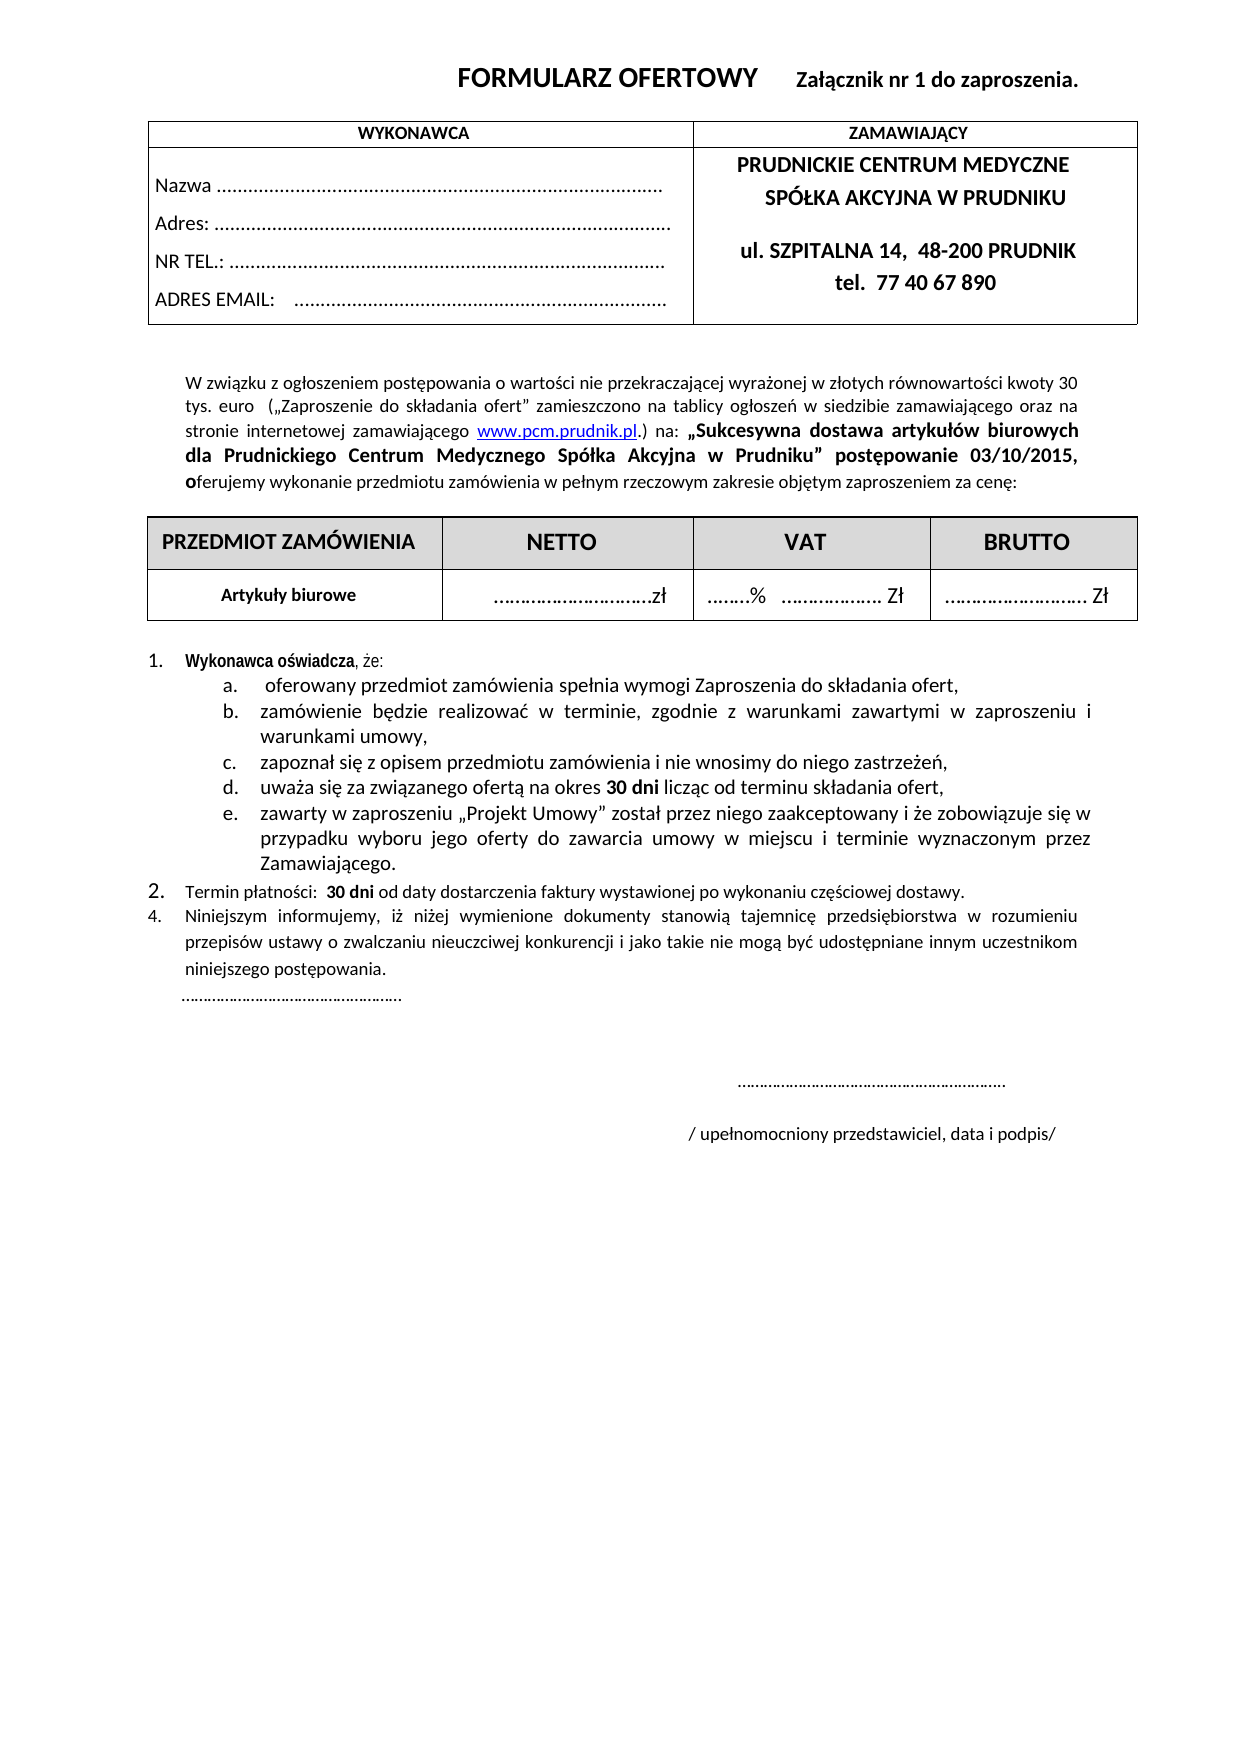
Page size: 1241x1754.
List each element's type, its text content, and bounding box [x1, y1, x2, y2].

table_header PRZEDMIOT ZAMÓWIENIA [148, 518, 442, 569]
table_cell Nazwa ..................................................................................... Adres: ....................................................................................... NR TEL.: ................................................................................... ADRES EMAIL: ....................................................................... [149, 148, 693, 324]
table_header WYKONAWCA [149, 122, 693, 147]
list Termin płatności: 30 dni od daty dostarczenia faktury wystawionej po wykonaniu częściowej dostawy. [148, 876, 1081, 904]
table_header ZAMAWIAJĄCY [694, 122, 1137, 147]
table_header BRUTTO [931, 518, 1137, 569]
list zamówienie będzie realizować w terminie, zgodnie z warunkami zawartymi w zaproszeniu i warunkami umowy, [223, 698, 1093, 749]
table_header VAT [694, 518, 930, 569]
table_cell ..……% ………………. Zł [694, 570, 930, 620]
list Niniejszym informujemy, iż niżej wymienione dokumenty stanowią tajemnicę przedsiębiorstwa w rozumieniu przepisów ustawy o zwalczaniu nieuczciwej konkurencji i jako takie nie mogą być udostępniane innym uczestnikom niniejszego postępowania. [148, 904, 1079, 980]
table_cell ……………………… Zł [931, 570, 1137, 620]
text …………………………………………………….. [207, 1037, 1079, 1118]
list W związku z ogłoszeniem postępowania o wartości nie przekraczającej wyrażonej w złotych równowartości kwoty 30 tys. euro („Zaproszenie do składania ofert” zamieszczono na tablicy ogłoszeń w siedzibie zamawiającego oraz na stronie internetowej zamawiającego www.pcm.prudnik.pl.) na: „Sukcesywna dostawa artykułów biurowych dla Prudnickiego Centrum Medycznego Spółka Akcyjna w Prudniku” postępowanie 03/10/2015, oferujemy wykonanie przedmiotu zamówienia w pełnym rzeczowym zakresie objętym zaproszeniem za cenę: [185, 371, 1079, 493]
list zapoznał się z opisem przedmiotu zamówienia i nie wnosimy do niego zastrzeżeń, [223, 749, 1093, 774]
table_cell …………………………zł [443, 570, 693, 620]
table_cell Artykuły biurowe [148, 570, 442, 620]
list uważa się za związanego ofertą na okres 30 dni licząc od terminu składania ofert, [223, 774, 1093, 800]
list oferowany przedmiot zamówienia spełnia wymogi Zaproszenia do składania ofert, [223, 673, 1093, 698]
text / upełnomocniony przedstawiciel, data i podpis/ [148, 1122, 1079, 1144]
text …………………………………………… [148, 983, 1079, 1006]
table_cell PRUDNICKIE CENTRUM MEDYCZNE SPÓŁKA AKCYJNA W PRUDNIKU ul. SZPITALNA 14, 48-200 PRUDNIK tel. 77 40 67 890 [694, 148, 1137, 324]
list Wykonawca oświadcza, że: [148, 647, 1093, 673]
text FORMULARZ OFERTOWY Załącznik nr 1 do zaproszenia. [148, 59, 1079, 95]
table_header NETTO [443, 518, 693, 569]
list zawarty w zaproszeniu „Projekt Umowy” został przez niego zaakceptowany i że zobowiązuje się w przypadku wyboru jego oferty do zawarcia umowy w miejscu i terminie wyznaczonym przez Zamawiającego. [223, 800, 1093, 876]
